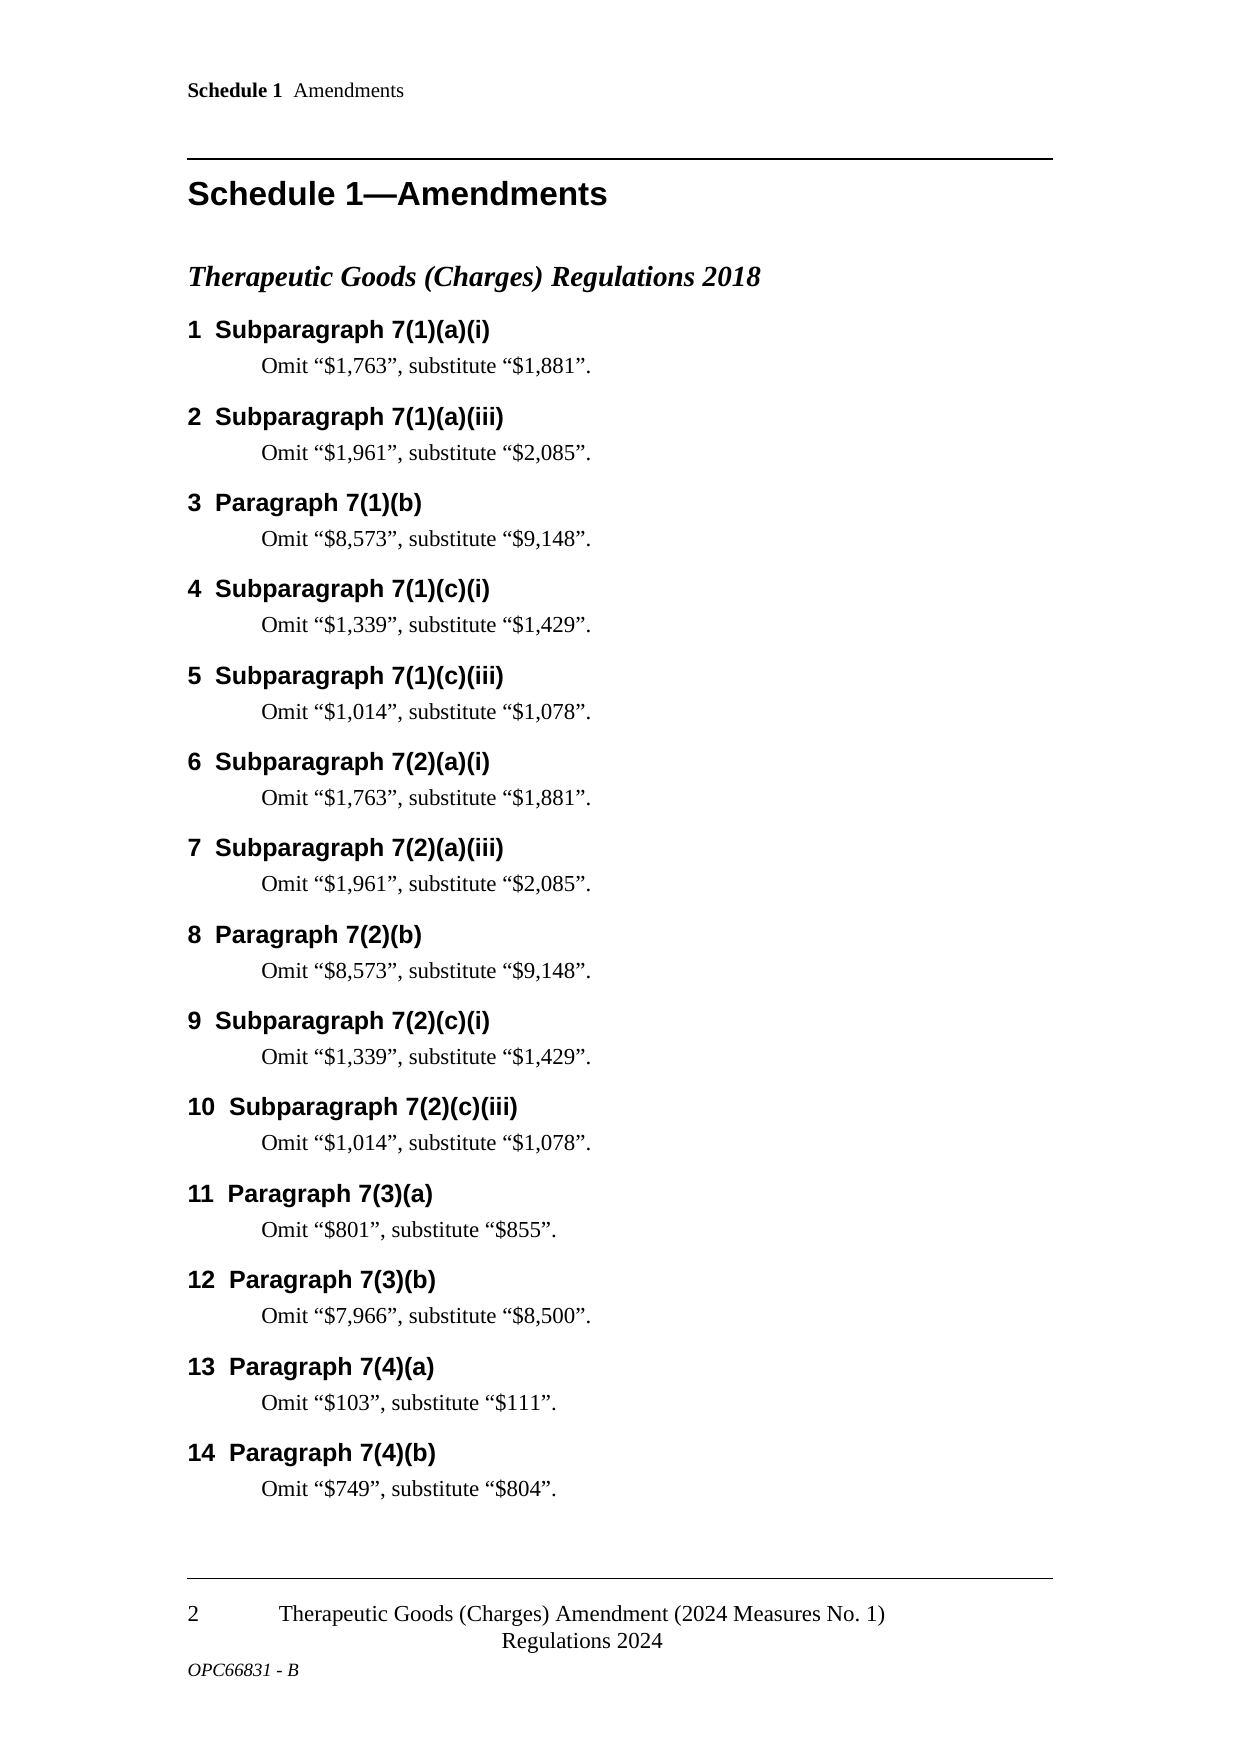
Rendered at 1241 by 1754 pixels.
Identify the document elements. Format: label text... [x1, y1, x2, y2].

text 7 Subparagraph 7(2)(a)(iii) [187, 833, 1053, 862]
text 4 Subparagraph 7(1)(c)(i) [187, 574, 1053, 603]
text 10 Subparagraph 7(2)(c)(iii) [187, 1092, 1053, 1121]
text 6 Subparagraph 7(2)(a)(i) [187, 747, 1053, 776]
text Omit “$8,573”, substitute “$9,148”. [261, 525, 1053, 551]
text 1 Subparagraph 7(1)(a)(i) [187, 315, 1053, 344]
text 12 Paragraph 7(3)(b) [187, 1265, 1053, 1294]
text 5 Subparagraph 7(1)(c)(iii) [187, 661, 1053, 689]
text Omit “$801”, substitute “$855”. [261, 1216, 1053, 1242]
text Omit “$8,573”, substitute “$9,148”. [261, 957, 1053, 983]
text Therapeutic Goods (Charges) Regulations 2018 [187, 259, 1053, 292]
text 14 Paragraph 7(4)(b) [187, 1438, 1053, 1467]
text Omit “$1,014”, substitute “$1,078”. [261, 1129, 1053, 1156]
text Omit “$103”, substitute “$111”. [261, 1388, 1053, 1415]
text Omit “$7,966”, substitute “$8,500”. [261, 1302, 1053, 1328]
text Omit “$1,014”, substitute “$1,078”. [261, 698, 1053, 724]
text Omit “$749”, substitute “$804”. [261, 1475, 1053, 1501]
text Omit “$1,763”, substitute “$1,881”. [261, 784, 1053, 810]
text Omit “$1,339”, substitute “$1,429”. [261, 1043, 1053, 1069]
text Omit “$1,339”, substitute “$1,429”. [261, 611, 1053, 638]
text Omit “$1,961”, substitute “$2,085”. [261, 439, 1053, 465]
text 11 Paragraph 7(3)(a) [187, 1179, 1053, 1207]
text 3 Paragraph 7(1)(b) [187, 488, 1053, 517]
text Omit “$1,763”, substitute “$1,881”. [261, 352, 1053, 379]
text 9 Subparagraph 7(2)(c)(i) [187, 1006, 1053, 1035]
text 8 Paragraph 7(2)(b) [187, 920, 1053, 948]
text 13 Paragraph 7(4)(a) [187, 1351, 1053, 1380]
text Schedule 1—Amendments [187, 174, 1053, 213]
text Omit “$1,961”, substitute “$2,085”. [261, 870, 1053, 897]
text 2 Subparagraph 7(1)(a)(iii) [187, 402, 1053, 430]
